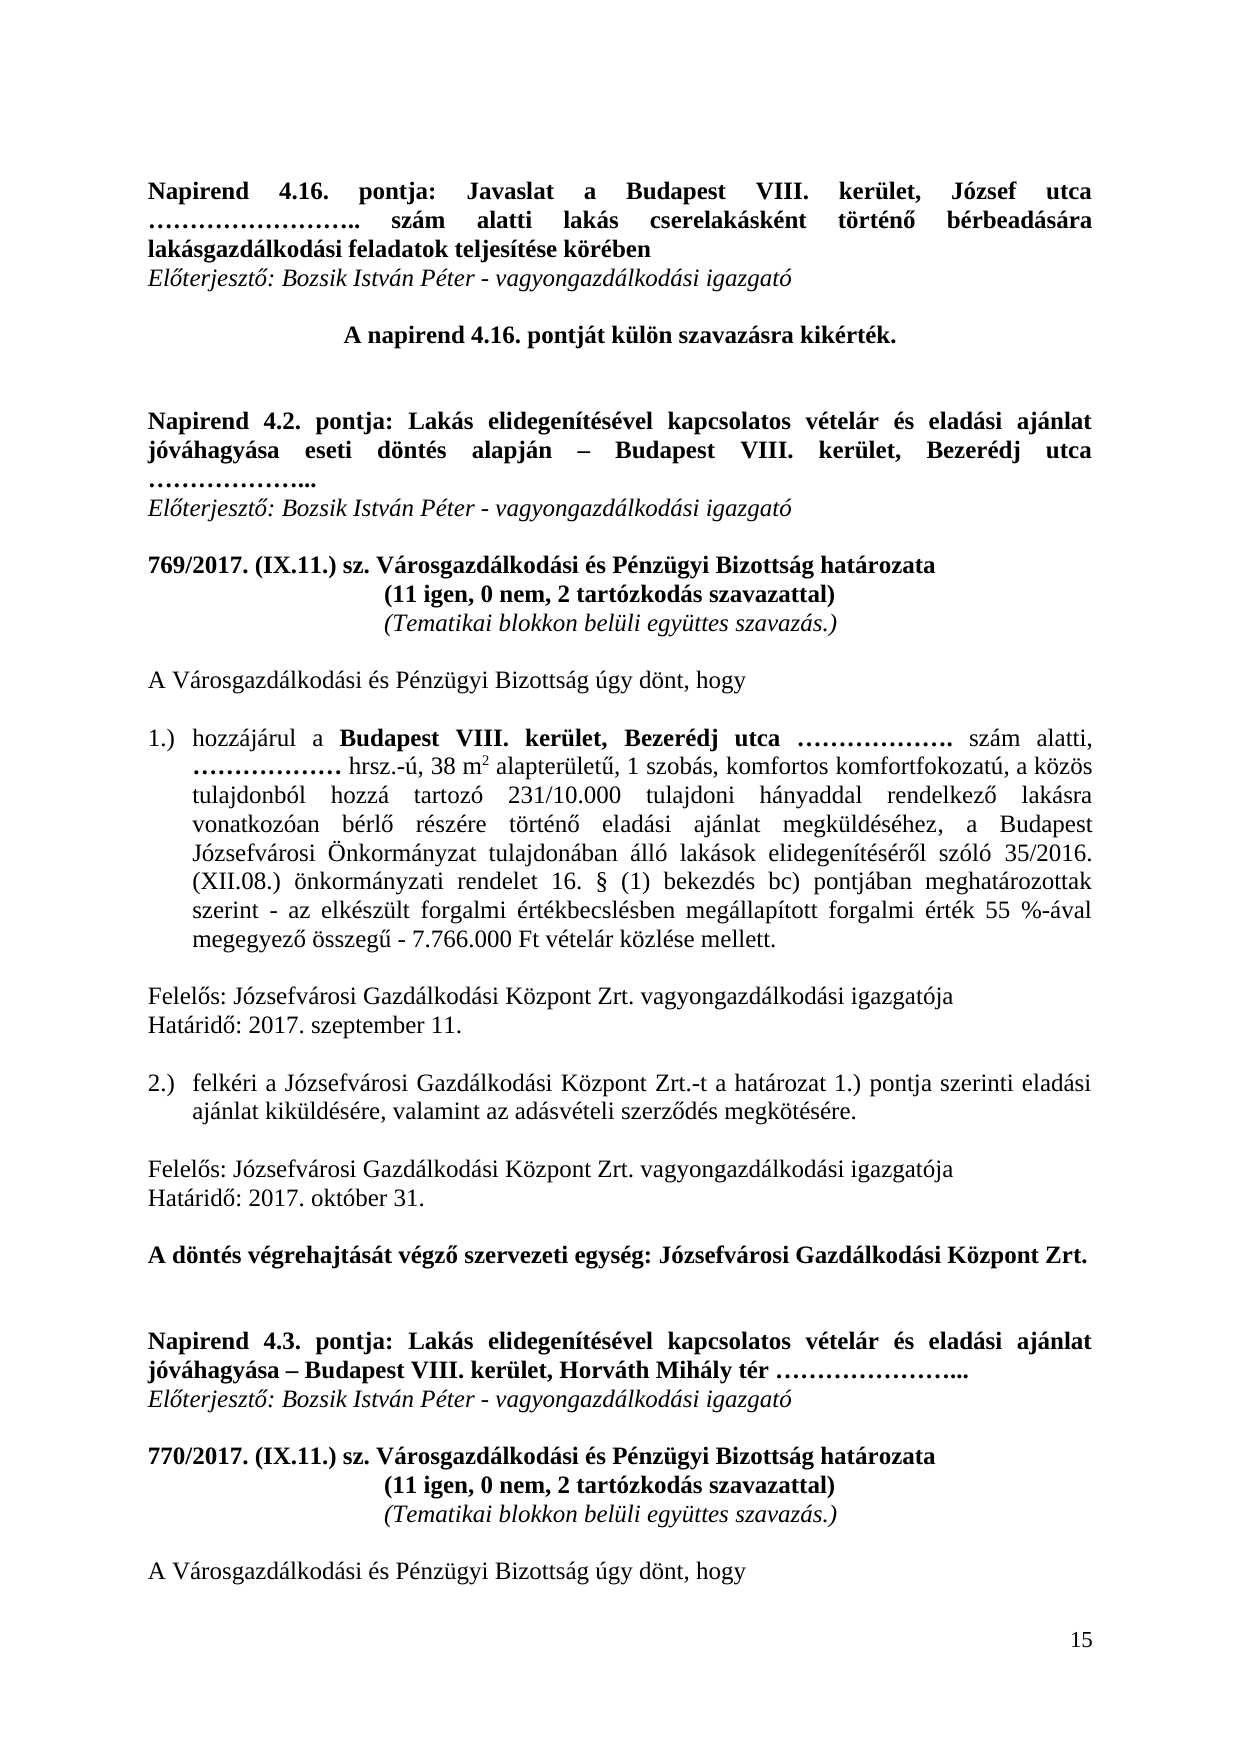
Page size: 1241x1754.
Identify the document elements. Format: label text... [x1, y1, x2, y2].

text Felelős: Józsefvárosi Gazdálkodási Központ Zrt. vagyongazdálkodási igazgatója [148, 1154, 1093, 1183]
text Napirend 4.16. pontja: Javaslat a Budapest VIII. kerület, József utca …………………….. szám alatti lakás cserelakásként történő bérbeadására lakásgazdálkodási feladatok teljesítése körében [148, 176, 1093, 263]
list felkéri a Józsefvárosi Gazdálkodási Központ Zrt.-t a határozat 1.) pontja szerinti eladási ajánlat kiküldésére, valamint az adásvételi szerződés megkötésére. [148, 1068, 1093, 1125]
text (11 igen, 0 nem, 2 tartózkodás szavazattal) [384, 1470, 1093, 1499]
text A napirend 4.16. pontját külön szavazásra kikérték. [148, 320, 1093, 349]
text (Tematikai blokkon belüli együttes szavazás.) [384, 1499, 1093, 1528]
text Előterjesztő: Bozsik István Péter - vagyongazdálkodási igazgató [148, 263, 1093, 291]
text (Tematikai blokkon belüli együttes szavazás.) [384, 608, 1093, 636]
list hozzájárul a Budapest VIII. kerület, Bezerédj utca ………………. szám alatti, ……………… hrsz.-ú, 38 m2 alapterületű, 1 szobás, komfortos komfortfokozatú, a közös tulajdonból hozzá tartozó 231/10.000 tulajdoni hányaddal rendelkező lakásra vonatkozóan bérlő részére történő eladási ajánlat megküldéséhez, a Budapest Józsefvárosi Önkormányzat tulajdonában álló lakások elidegenítéséről szóló 35/2016. (XII.08.) önkormányzati rendelet 16. § (1) bekezdés bc) pontjában meghatározottak szerint - az elkészült forgalmi értékbecslésben megállapított forgalmi érték 55 %-ával megegyező összegű - 7.766.000 Ft vételár közlése mellett. [148, 723, 1093, 953]
text (11 igen, 0 nem, 2 tartózkodás szavazattal) [384, 579, 1093, 608]
text Határidő: 2017. október 31. [148, 1183, 1093, 1211]
text Előterjesztő: Bozsik István Péter - vagyongazdálkodási igazgató [148, 493, 1093, 521]
text 770/2017. (IX.11.) sz. Városgazdálkodási és Pénzügyi Bizottság határozata [148, 1441, 1093, 1470]
text A Városgazdálkodási és Pénzügyi Bizottság úgy dönt, hogy [148, 665, 1093, 694]
text Előterjesztő: Bozsik István Péter - vagyongazdálkodási igazgató [148, 1384, 1093, 1413]
text 769/2017. (IX.11.) sz. Városgazdálkodási és Pénzügyi Bizottság határozata [148, 550, 1093, 579]
text Határidő: 2017. szeptember 11. [148, 1010, 1093, 1039]
text Napirend 4.3. pontja: Lakás elidegenítésével kapcsolatos vételár és eladási ajánlat jóváhagyása – Budapest VIII. kerület, Horváth Mihály tér …………………... [148, 1326, 1093, 1384]
text Napirend 4.2. pontja: Lakás elidegenítésével kapcsolatos vételár és eladási ajánlat jóváhagyása eseti döntés alapján – Budapest VIII. kerület, Bezerédj utca ………………... [148, 406, 1093, 493]
text A döntés végrehajtását végző szervezeti egység: Józsefvárosi Gazdálkodási Központ Zrt. [148, 1240, 1093, 1269]
text Felelős: Józsefvárosi Gazdálkodási Központ Zrt. vagyongazdálkodási igazgatója [148, 981, 1093, 1010]
text A Városgazdálkodási és Pénzügyi Bizottság úgy dönt, hogy [148, 1556, 1093, 1585]
